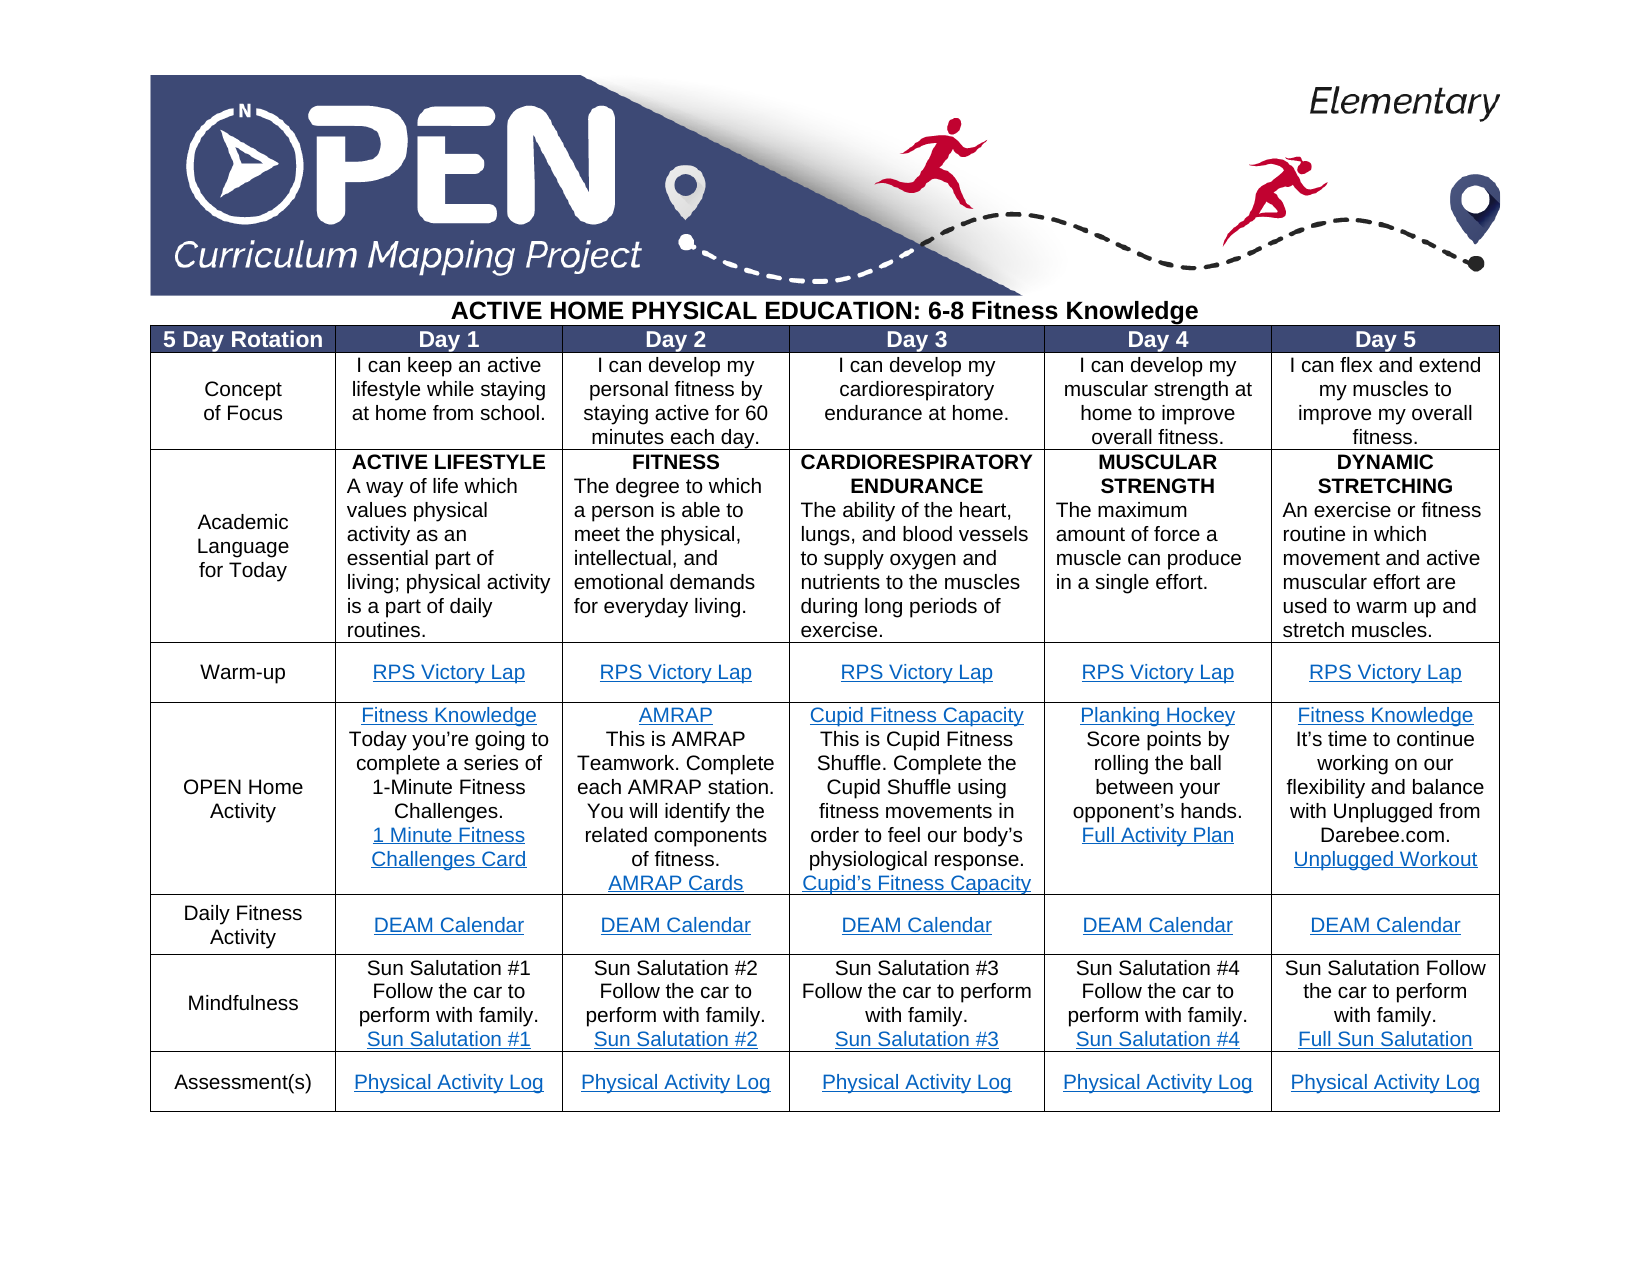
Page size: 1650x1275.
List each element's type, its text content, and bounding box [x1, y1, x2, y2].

table_cell DEAM Calendar [1272, 895, 1499, 954]
table_cell DYNAMIC STRETCHING An exercise or fitness routine in which movement and active muscular effort are used to warm up and stretch muscles. [1272, 450, 1499, 642]
table_cell DEAM Calendar [1045, 895, 1271, 954]
table_cell I can develop my muscular strength at home to improve overall fitness. [1045, 353, 1271, 449]
table_cell Warm-up [151, 643, 335, 702]
table_cell MUSCULAR STRENGTH The maximum amount of force a muscle can produce in a single effort. [1045, 450, 1271, 642]
table_cell Physical Activity Log [563, 1052, 789, 1111]
table_cell RPS Victory Lap [790, 643, 1044, 702]
table_cell I can flex and extend my muscles to improve my overall fitness. [1272, 353, 1499, 449]
table_header Day 2 [563, 326, 789, 352]
table_cell DEAM Calendar [336, 895, 562, 954]
table_cell RPS Victory Lap [336, 643, 562, 702]
table_cell Sun Salutation #4 Follow the car to perform with family. Sun Salutation #4 [1045, 955, 1271, 1051]
table_cell Fitness Knowledge Today you’re going to complete a series of 1-Minute Fitness Challenges. 1 Minute Fitness Challenges Card [336, 703, 562, 894]
table_cell RPS Victory Lap [563, 643, 789, 702]
text ACTIVE HOME PHYSICAL EDUCATION: 6-8 Fitness Knowledge [150, 296, 1500, 324]
table_cell CARDIORESPIRATORY ENDURANCE The ability of the heart, lungs, and blood vessels to supply oxygen and nutrients to the muscles during long periods of exercise. [790, 450, 1044, 642]
table_cell Planking Hockey Score points by rolling the ball between your opponent’s hands. Full Activity Plan [1045, 703, 1271, 894]
table_cell RPS Victory Lap [1045, 643, 1271, 702]
table_cell Sun Salutation #3 Follow the car to perform with family. Sun Salutation #3 [790, 955, 1044, 1051]
table_header 5 Day Rotation [151, 326, 335, 352]
table_cell Assessment(s) [151, 1052, 335, 1111]
table_cell AMRAP This is AMRAP Teamwork. Complete each AMRAP station. You will identify the related components of fitness. AMRAP Cards [563, 703, 789, 894]
table_header Day 5 [1272, 326, 1499, 352]
table_cell FITNESS The degree to which a person is able to meet the physical, intellectual, and emotional demands for everyday living. [563, 450, 789, 642]
table_cell DEAM Calendar [563, 895, 789, 954]
table_cell Sun Salutation #2 Follow the car to perform with family. Sun Salutation #2 [563, 955, 789, 1051]
table_header Day 3 [790, 326, 1044, 352]
table_header Day 1 [336, 326, 562, 352]
table_cell I can develop my cardiorespiratory endurance at home. [790, 353, 1044, 449]
table_cell Mindfulness [151, 955, 335, 1051]
table_cell RPS Victory Lap [1272, 643, 1499, 702]
table_cell Physical Activity Log [336, 1052, 562, 1111]
table_cell Concept of Focus [151, 353, 335, 449]
table_cell Fitness Knowledge It’s time to continue working on our flexibility and balance with Unplugged from Darebee.com. Unplugged Workout [1272, 703, 1499, 894]
table_header Day 4 [1045, 326, 1271, 352]
table_cell Daily Fitness Activity [151, 895, 335, 954]
table_cell Physical Activity Log [790, 1052, 1044, 1111]
table_cell ACTIVE LIFESTYLE A way of life which values physical activity as an essential part of living; physical activity is a part of daily routines. [336, 450, 562, 642]
table_cell Physical Activity Log [1045, 1052, 1271, 1111]
picture [150, 75, 1500, 296]
table_cell Sun Salutation Follow the car to perform with family. Full Sun Salutation [1272, 955, 1499, 1051]
table_cell I can keep an active lifestyle while staying at home from school. [336, 353, 562, 449]
table_cell Cupid Fitness Capacity This is Cupid Fitness Shuffle. Complete the Cupid Shuffle using fitness movements in order to feel our body’s physiological response. Cupid’s Fitness Capacity [790, 703, 1044, 894]
table_cell I can develop my personal fitness by staying active for 60 minutes each day. [563, 353, 789, 449]
table_cell DEAM Calendar [790, 895, 1044, 954]
table_cell Academic Language for Today [151, 450, 335, 642]
table_cell Physical Activity Log [1272, 1052, 1499, 1111]
table_cell Sun Salutation #1 Follow the car to perform with family. Sun Salutation #1 [336, 955, 562, 1051]
table_cell OPEN Home Activity [151, 703, 335, 894]
